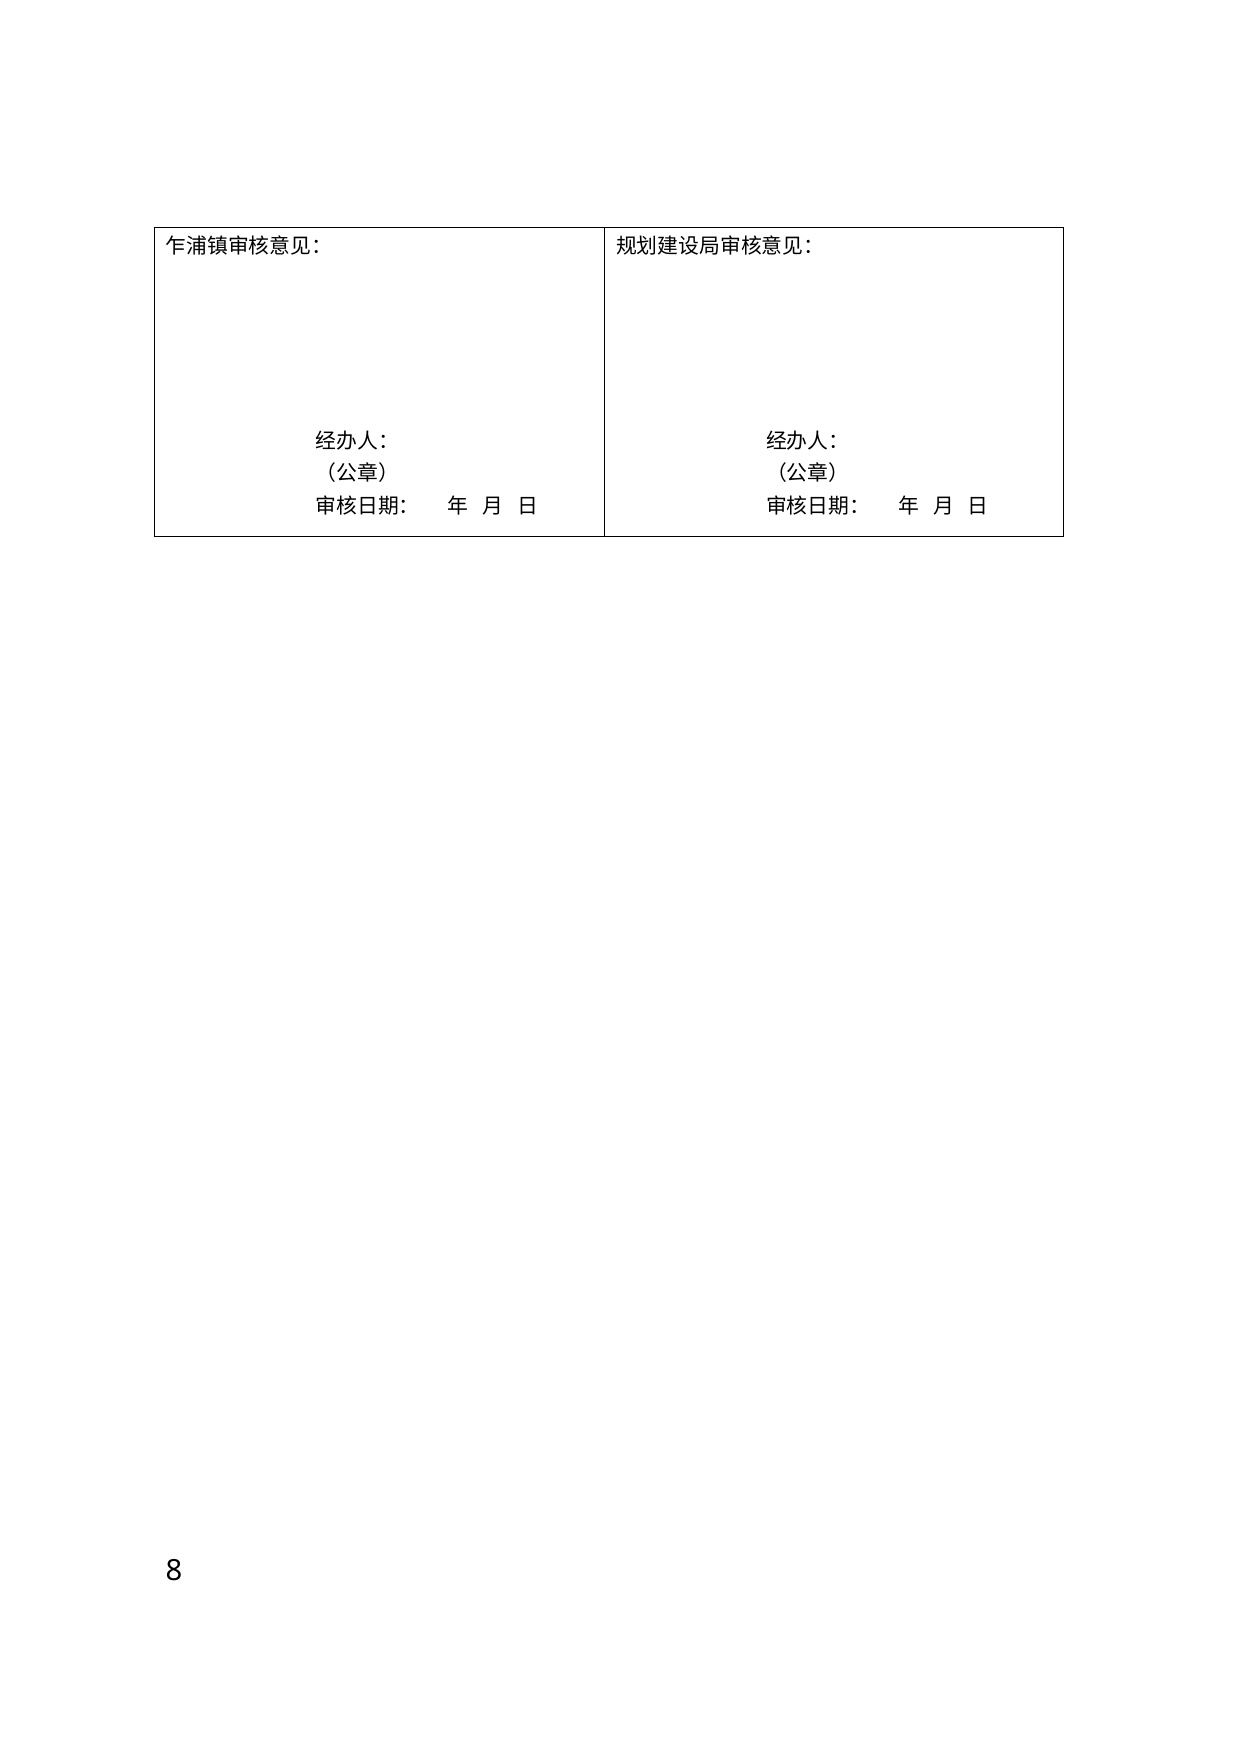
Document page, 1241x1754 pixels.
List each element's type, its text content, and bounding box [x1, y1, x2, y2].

table_cell 乍浦镇审核意见： 经办人： （公章） 审核日期： 年 月 日 [155, 228, 604, 536]
table_cell 规划建设局审核意见： 经办人： （公章） 审核日期： 年 月 日 [605, 228, 1063, 536]
